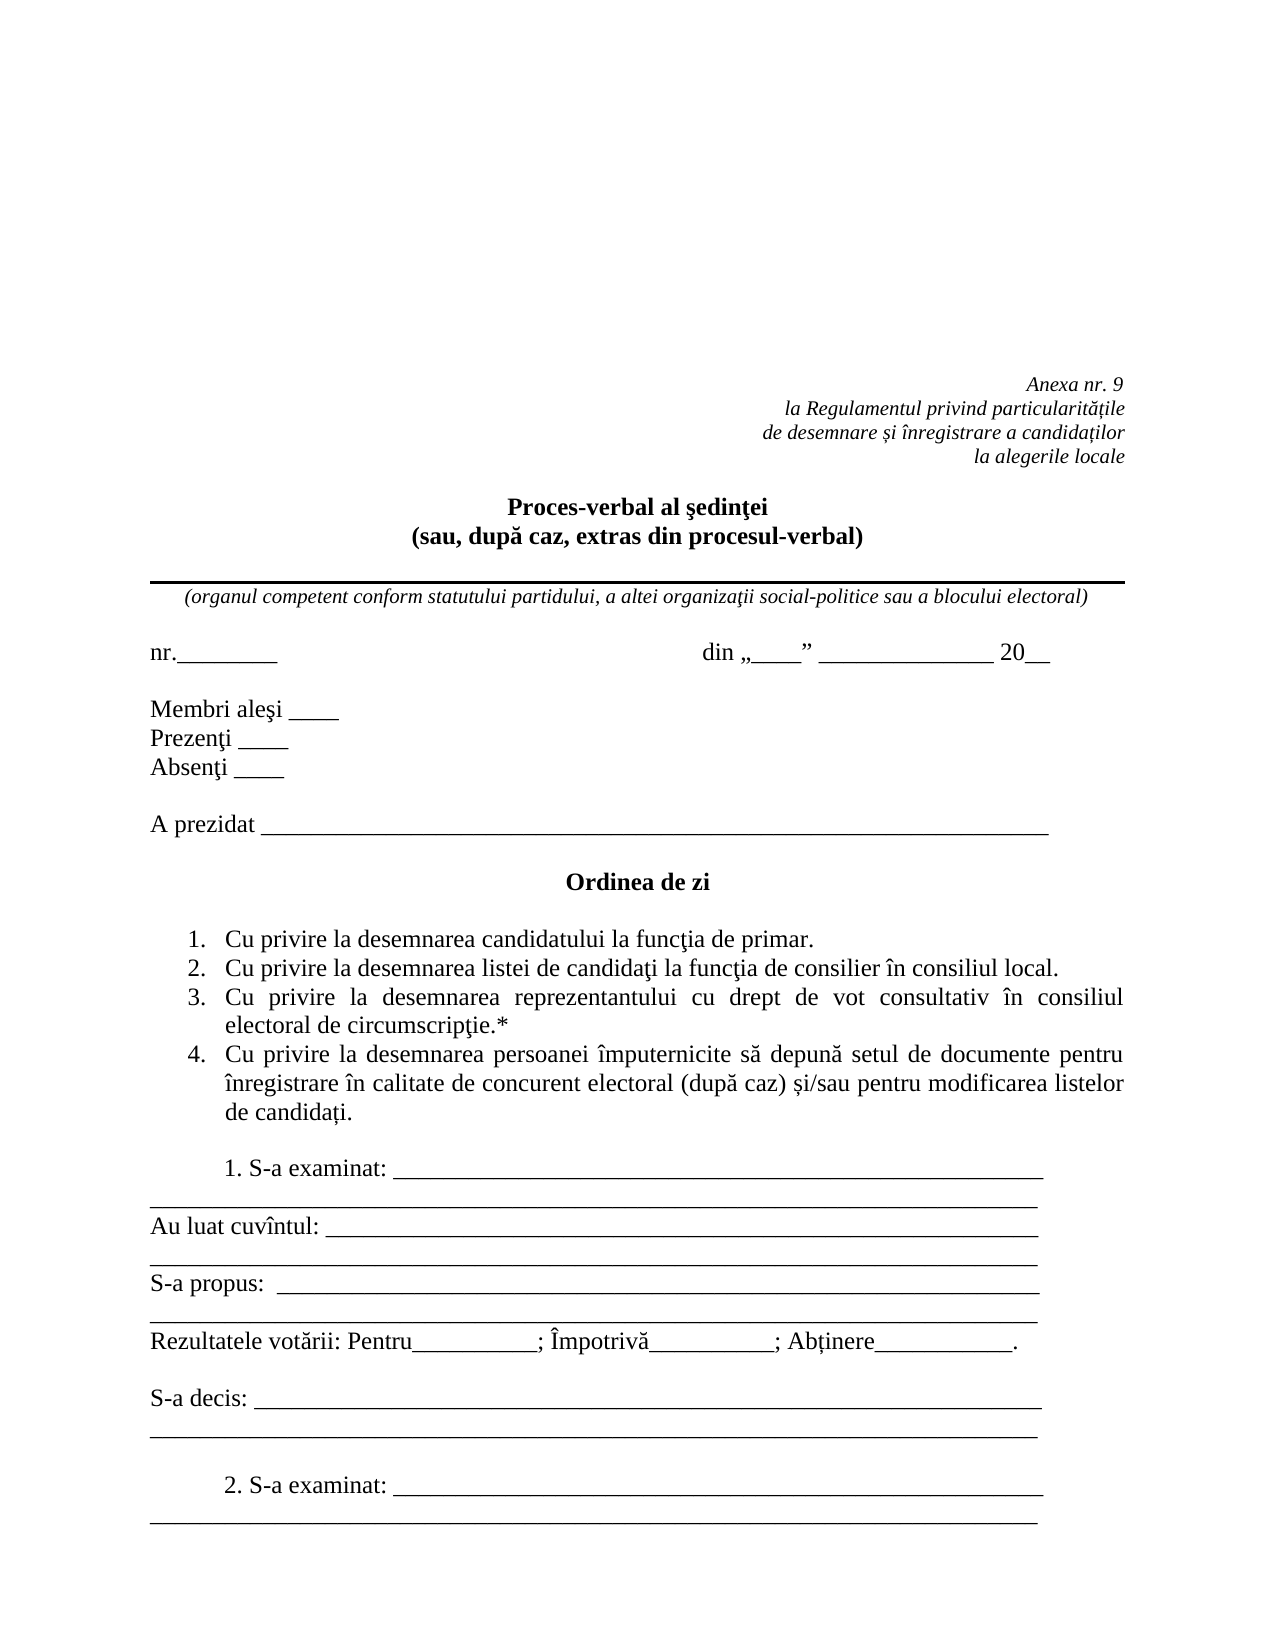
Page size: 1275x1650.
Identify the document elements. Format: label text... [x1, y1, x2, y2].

list Cu privire la desemnarea candidatului la funcţia de primar. [187, 924, 1125, 953]
list Cu privire la desemnarea persoanei împuternicite să depună setul de documente pentru înregistrare în calitate de concurent electoral (după caz) și/sau pentru modificarea listelor de candidați. [187, 1039, 1125, 1126]
text Rezultatele votării: Pentru__________; Împotrivă__________; Abținere___________. [150, 1326, 1125, 1355]
text (sau, după caz, extras din procesul-verbal) [150, 521, 1125, 550]
text Proces-verbal al şedinţei [150, 492, 1125, 521]
text la Regulamentul privind particularitățile [150, 396, 1125, 420]
text 2. S-a examinat: ____________________________________________________ [150, 1470, 1125, 1498]
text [150, 1412, 1125, 1441]
text 1. S-a examinat: ____________________________________________________ [150, 1153, 1125, 1182]
text la alegerile locale [150, 444, 1125, 468]
text Absenţi ____ [150, 752, 1125, 781]
text _______________________________________________________________________ [150, 1182, 1125, 1211]
text _______________________________________________________________________ [150, 1297, 1125, 1326]
text _______________________________________________________________________ [150, 1240, 1125, 1268]
text Ordinea de zi [150, 867, 1125, 896]
text Au luat cuvîntul: _________________________________________________________ [56, 1211, 1125, 1240]
text A prezidat _______________________________________________________________ [150, 809, 1125, 838]
text Prezenţi ____ [150, 723, 1125, 752]
text nr.________ din „____” ______________ 20__ [150, 637, 1125, 666]
text de desemnare și înregistrare a candidaților [150, 420, 1125, 444]
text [150, 1498, 1125, 1527]
text S-a decis: _______________________________________________________________ [150, 1383, 1125, 1412]
list Cu privire la desemnarea reprezentantului cu drept de vot consultativ în consiliul electoral de circumscripţie.* [187, 982, 1125, 1039]
text S-a propus: _____________________________________________________________ [150, 1268, 1125, 1297]
text Anexa nr. 9 [150, 372, 1125, 396]
list Cu privire la desemnarea listei de candidaţi la funcţia de consilier în consiliul local. [187, 953, 1125, 982]
text (organul competent conform statutului partidului, a altei organizaţii social-politice sau a blocului electoral) [150, 584, 1125, 608]
text Membri aleşi ____ [150, 694, 1125, 723]
